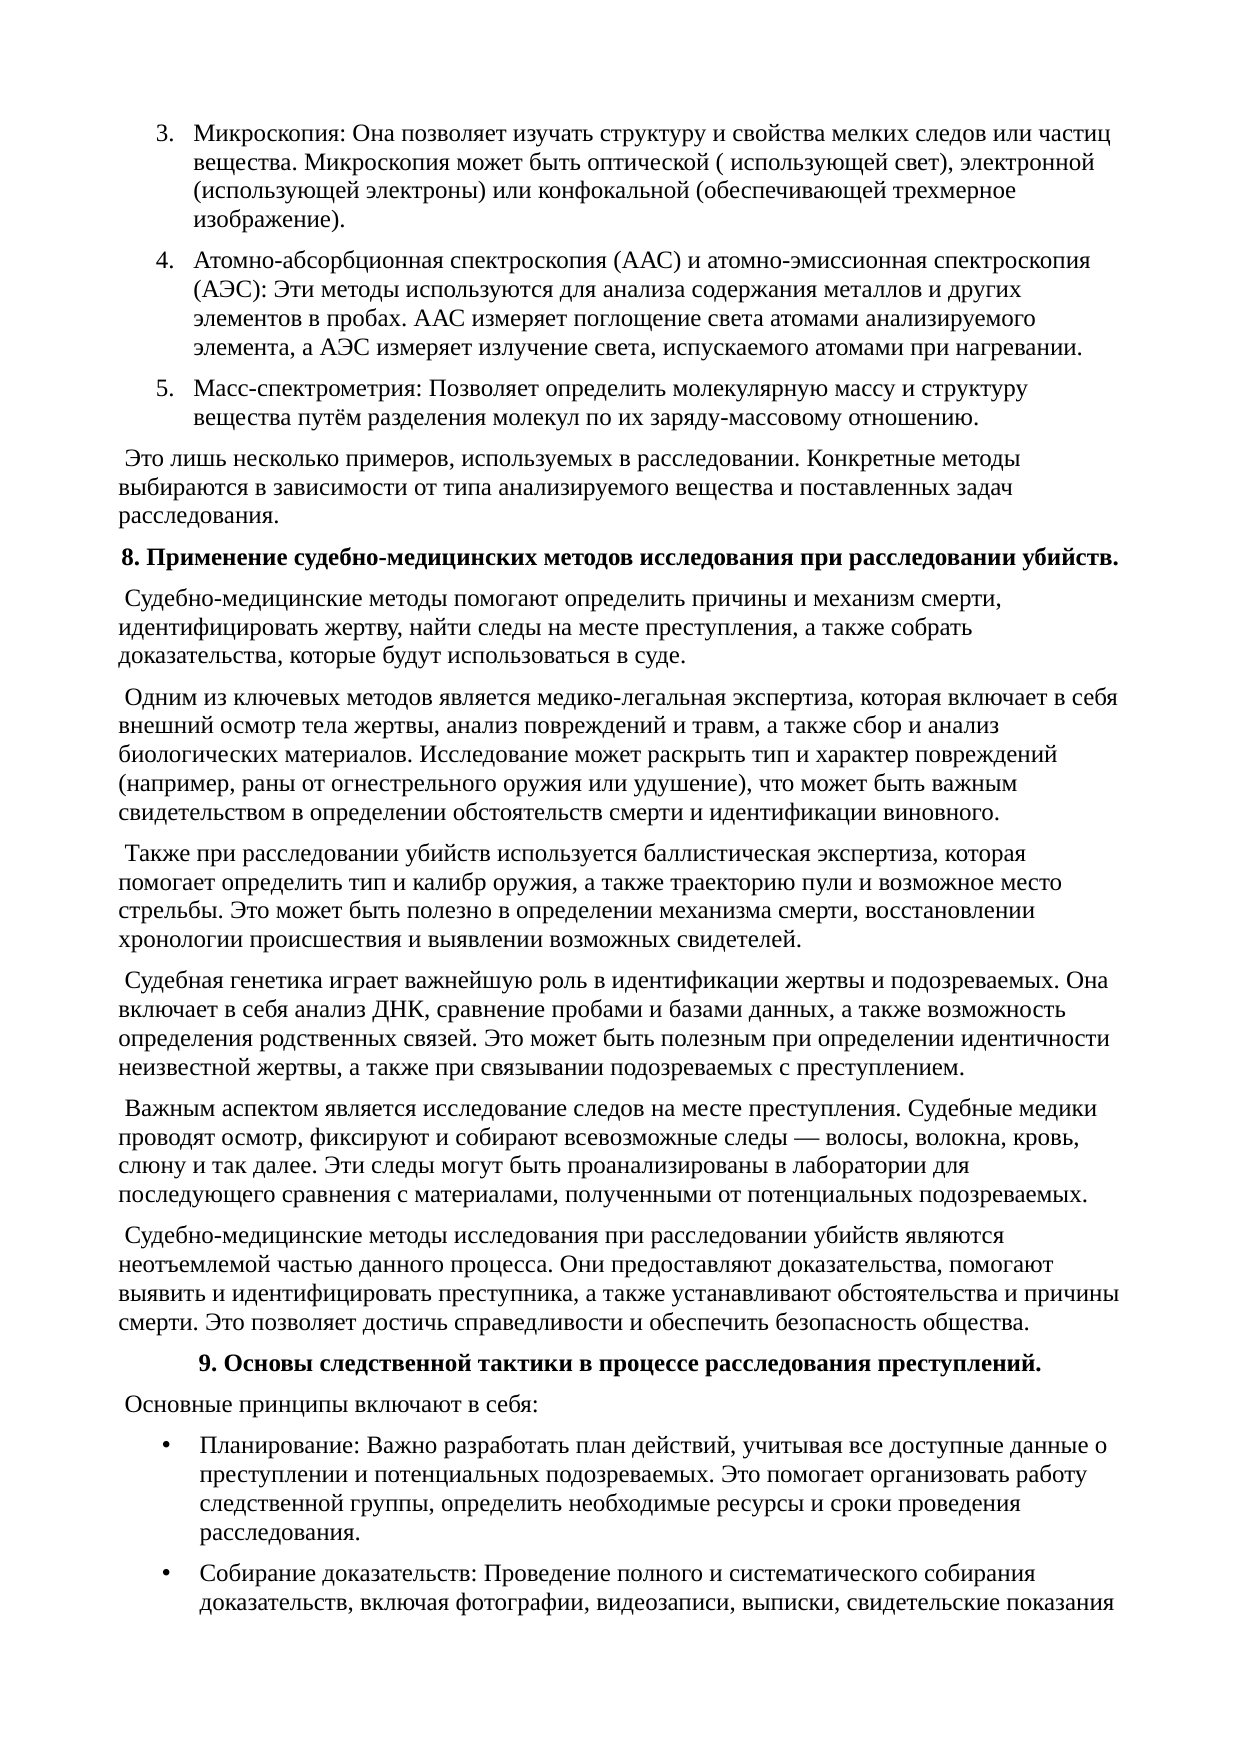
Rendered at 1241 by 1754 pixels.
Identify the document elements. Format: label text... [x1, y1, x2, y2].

text Основные принципы включают в себя: [118, 1389, 1122, 1418]
list Планирование: Важно разработать план действий, учитывая все доступные данные о преступлении и потенциальных подозреваемых. Это помогает организовать работу следственной группы, определить необходимые ресурсы и сроки проведения расследования. [162, 1431, 1122, 1546]
list Атомно-абсорбционная спектроскопия (ААС) и атомно-эмиссионная спектроскопия (АЭС): Эти методы используются для анализа содержания металлов и других элементов в пробах. ААС измеряет поглощение света атомами анализируемого элемента, а АЭС измеряет излучение света, испускаемого атомами при нагревании. [156, 246, 1122, 361]
text 8. Применение судебно-медицинских методов исследования при расследовании убийств. [118, 542, 1122, 571]
text 9. Основы следственной тактики в процессе расследования преступлений. [118, 1348, 1122, 1377]
text Также при расследовании убийств используется баллистическая экспертиза, которая помогает определить тип и калибр оружия, а также траекторию пули и возможное место стрельбы. Это может быть полезно в определении механизма смерти, восстановлении хронологии происшествия и выявлении возможных свидетелей. [118, 838, 1122, 953]
text Судебно-медицинские методы помогают определить причины и механизм смерти, идентифицировать жертву, найти следы на месте преступления, а также собрать доказательства, которые будут использоваться в суде. [118, 583, 1122, 669]
text Одним из ключевых методов является медико-легальная экспертиза, которая включает в себя внешний осмотр тела жертвы, анализ повреждений и травм, а также сбор и анализ биологических материалов. Исследование может раскрыть тип и характер повреждений (например, раны от огнестрельного оружия или удушение), что может быть важным свидетельством в определении обстоятельств смерти и идентификации виновного. [118, 682, 1122, 826]
text Судебно-медицинские методы исследования при расследовании убийств являются неотъемлемой частью данного процесса. Они предоставляют доказательства, помогают выявить и идентифицировать преступника, а также устанавливают обстоятельства и причины смерти. Это позволяет достичь справедливости и обеспечить безопасность общества. [118, 1221, 1122, 1336]
list Микроскопия: Она позволяет изучать структуру и свойства мелких следов или частиц вещества. Микроскопия может быть оптической ( использующей свет), электронной (использующей электроны) или конфокальной (обеспечивающей трехмерное изображение). [156, 118, 1122, 233]
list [162, 1558, 1122, 1616]
text Это лишь несколько примеров, используемых в расследовании. Конкретные методы выбираются в зависимости от типа анализируемого вещества и поставленных задач расследования. [118, 443, 1122, 529]
text Важным аспектом является исследование следов на месте преступления. Судебные медики проводят осмотр, фиксируют и собирают всевозможные следы — волосы, волокна, кровь, слюну и так далее. Эти следы могут быть проанализированы в лаборатории для последующего сравнения с материалами, полученными от потенциальных подозреваемых. [118, 1093, 1122, 1208]
list Масс-спектрометрия: Позволяет определить молекулярную массу и структуру вещества путём разделения молекул по их заряду-массовому отношению. [156, 373, 1122, 431]
text Судебная генетика играет важнейшую роль в идентификации жертвы и подозреваемых. Она включает в себя анализ ДНК, сравнение пробами и базами данных, а также возможность определения родственных связей. Это может быть полезным при определении идентичности неизвестной жертвы, а также при связывании подозреваемых с преступлением. [118, 966, 1122, 1081]
